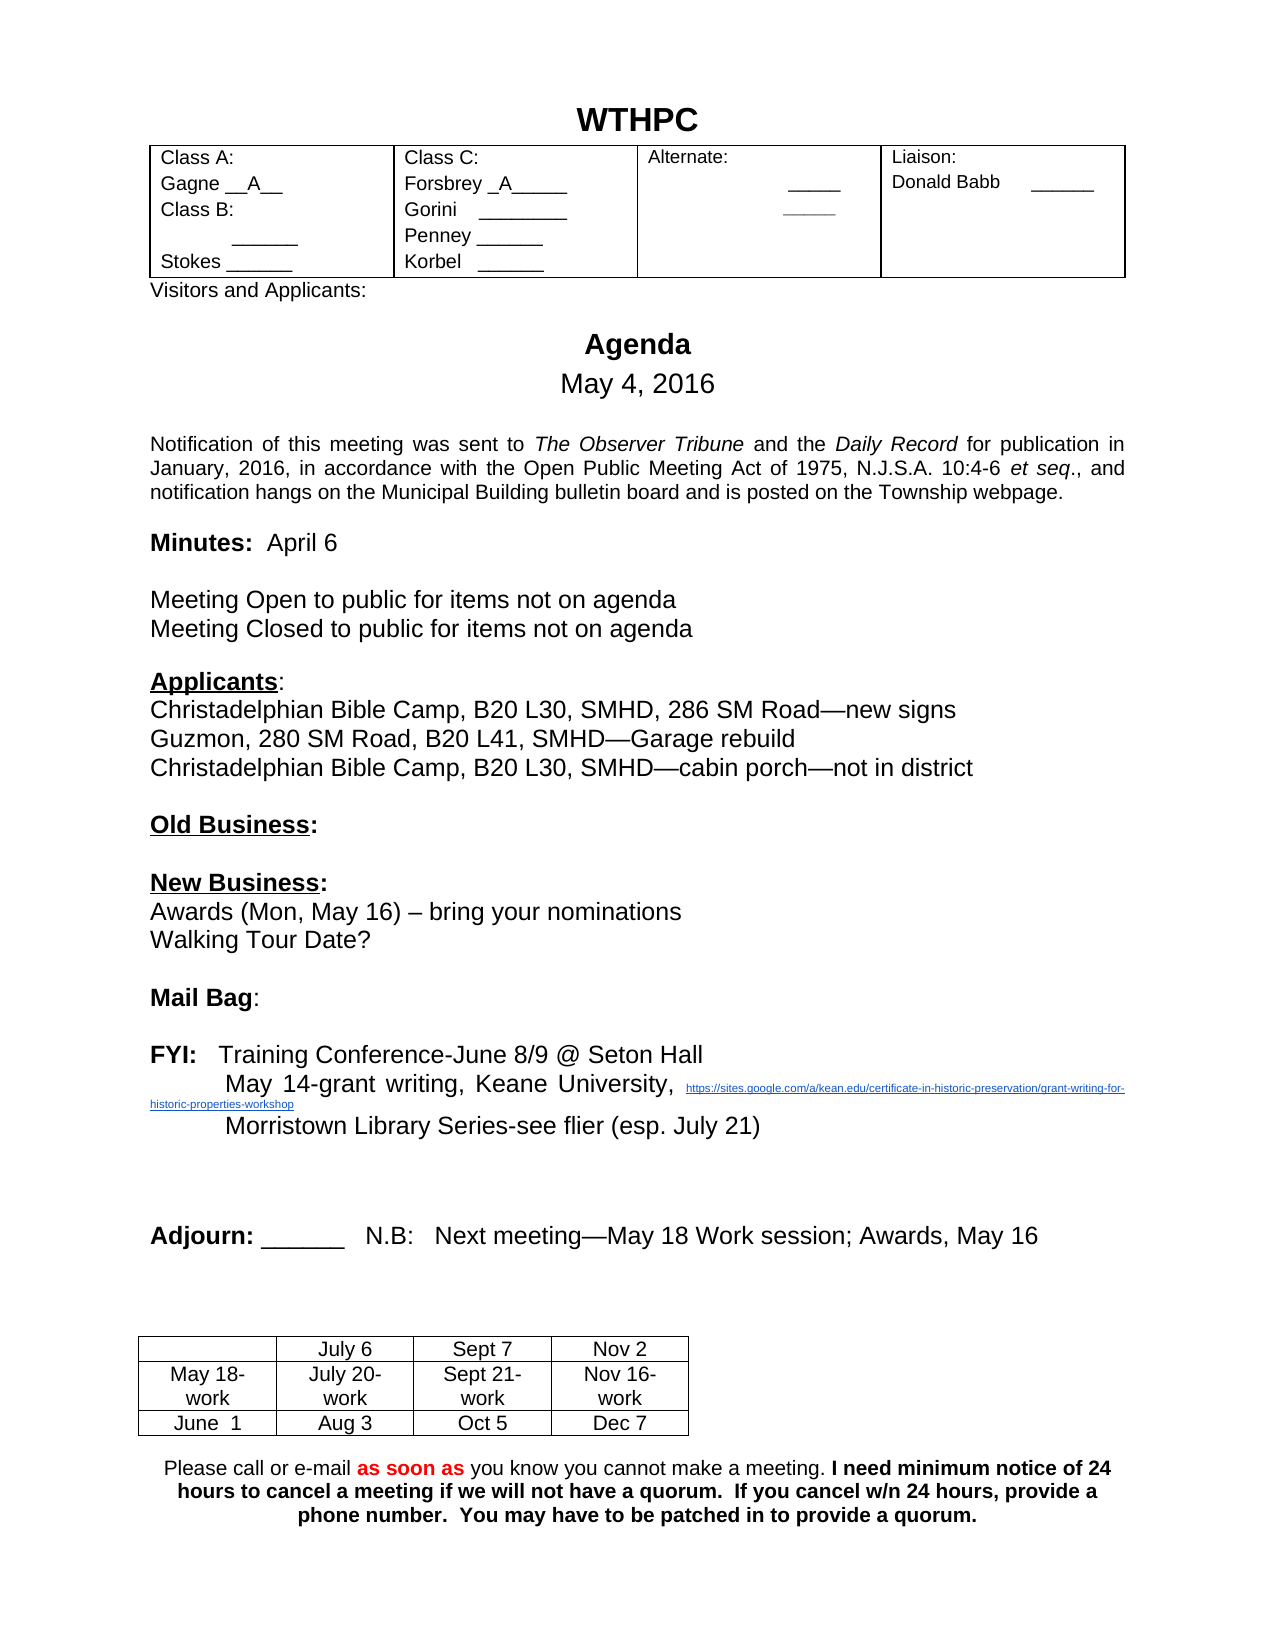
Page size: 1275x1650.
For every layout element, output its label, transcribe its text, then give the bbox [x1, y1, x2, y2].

table_cell Aug 3 [277, 1411, 413, 1435]
text Christadelphian Bible Camp, B20 L30, SMHD, 286 SM Road—new signs [150, 695, 1125, 724]
text Applicants: [150, 667, 1125, 695]
text Morristown Library Series-see flier (esp. July 21) [150, 1111, 1125, 1140]
text Please call or e-mail as soon as you know you cannot make a meeting. I need minimum notice of 24 hours to cancel a meeting if we will not have a quorum. If you cancel w/n 24 hours, provide a phone number. You may have to be patched in to provide a quorum. [150, 1455, 1125, 1527]
table_cell May 18-work [139, 1362, 276, 1410]
table_header Class C: Forsbrey _A_____ Gorini ________ Penney ______ Korbel ______ [395, 146, 637, 277]
table_header Sept 7 [414, 1337, 551, 1361]
table_cell July 20-work [277, 1362, 413, 1410]
text Visitors and Applicants: [150, 278, 1125, 302]
text Notification of this meeting was sent to The Observer Tribune and the Daily Record for publication in January, 2016, in accordance with the Open Public Meeting Act of 1975, N.J.S.A. 10:4-6 et seq., and notification hangs on the Municipal Building bulletin board and is posted on the Township webpage. [150, 432, 1125, 504]
subtitle Agenda [150, 327, 1125, 361]
text Minutes: April 6 [150, 528, 1125, 556]
table_cell Oct 5 [414, 1411, 551, 1435]
text FYI: Training Conference-June 8/9 @ Seton Hall [150, 1040, 1125, 1069]
text Meeting Open to public for items not on agenda [150, 585, 1125, 614]
table_cell Nov 16-work [552, 1362, 688, 1410]
text Walking Tour Date? [150, 925, 1125, 954]
text Mail Bag: [150, 983, 1125, 1012]
table_cell Dec 7 [552, 1411, 688, 1435]
subtitle WTHPC [150, 100, 1125, 138]
table_header July 6 [277, 1337, 413, 1361]
table_header Class A: Gagne __A__ Class B: ______ Stokes ______ [151, 146, 393, 277]
text Adjourn: ______ N.B: Next meeting—May 18 Work session; Awards, May 16 [150, 1221, 1125, 1250]
text Old Business: [150, 810, 1125, 839]
text Guzmon, 280 SM Road, B20 L41, SMHD—Garage rebuild [150, 724, 1125, 753]
text Christadelphian Bible Camp, B20 L30, SMHD—cabin porch—not in district [150, 753, 1125, 782]
text May 14-grant writing, Keane University, https://sites.google.com/a/kean.edu/certificate-in-historic-preservation/grant-writing-for-historic-properties-workshop [150, 1069, 1125, 1111]
text New Business: [150, 868, 1125, 897]
text May 4, 2016 [150, 367, 1125, 399]
table_cell June 1 [139, 1411, 276, 1435]
table_header [139, 1337, 276, 1361]
text Meeting Closed to public for items not on agenda [150, 614, 1125, 643]
table_header Nov 2 [552, 1337, 688, 1361]
table_cell Sept 21-work [414, 1362, 551, 1410]
table_header Alternate: _____ _____ [638, 146, 880, 277]
table_header Liaison: Donald Babb ______ [882, 146, 1124, 277]
text Awards (Mon, May 16) – bring your nominations [150, 897, 1125, 925]
